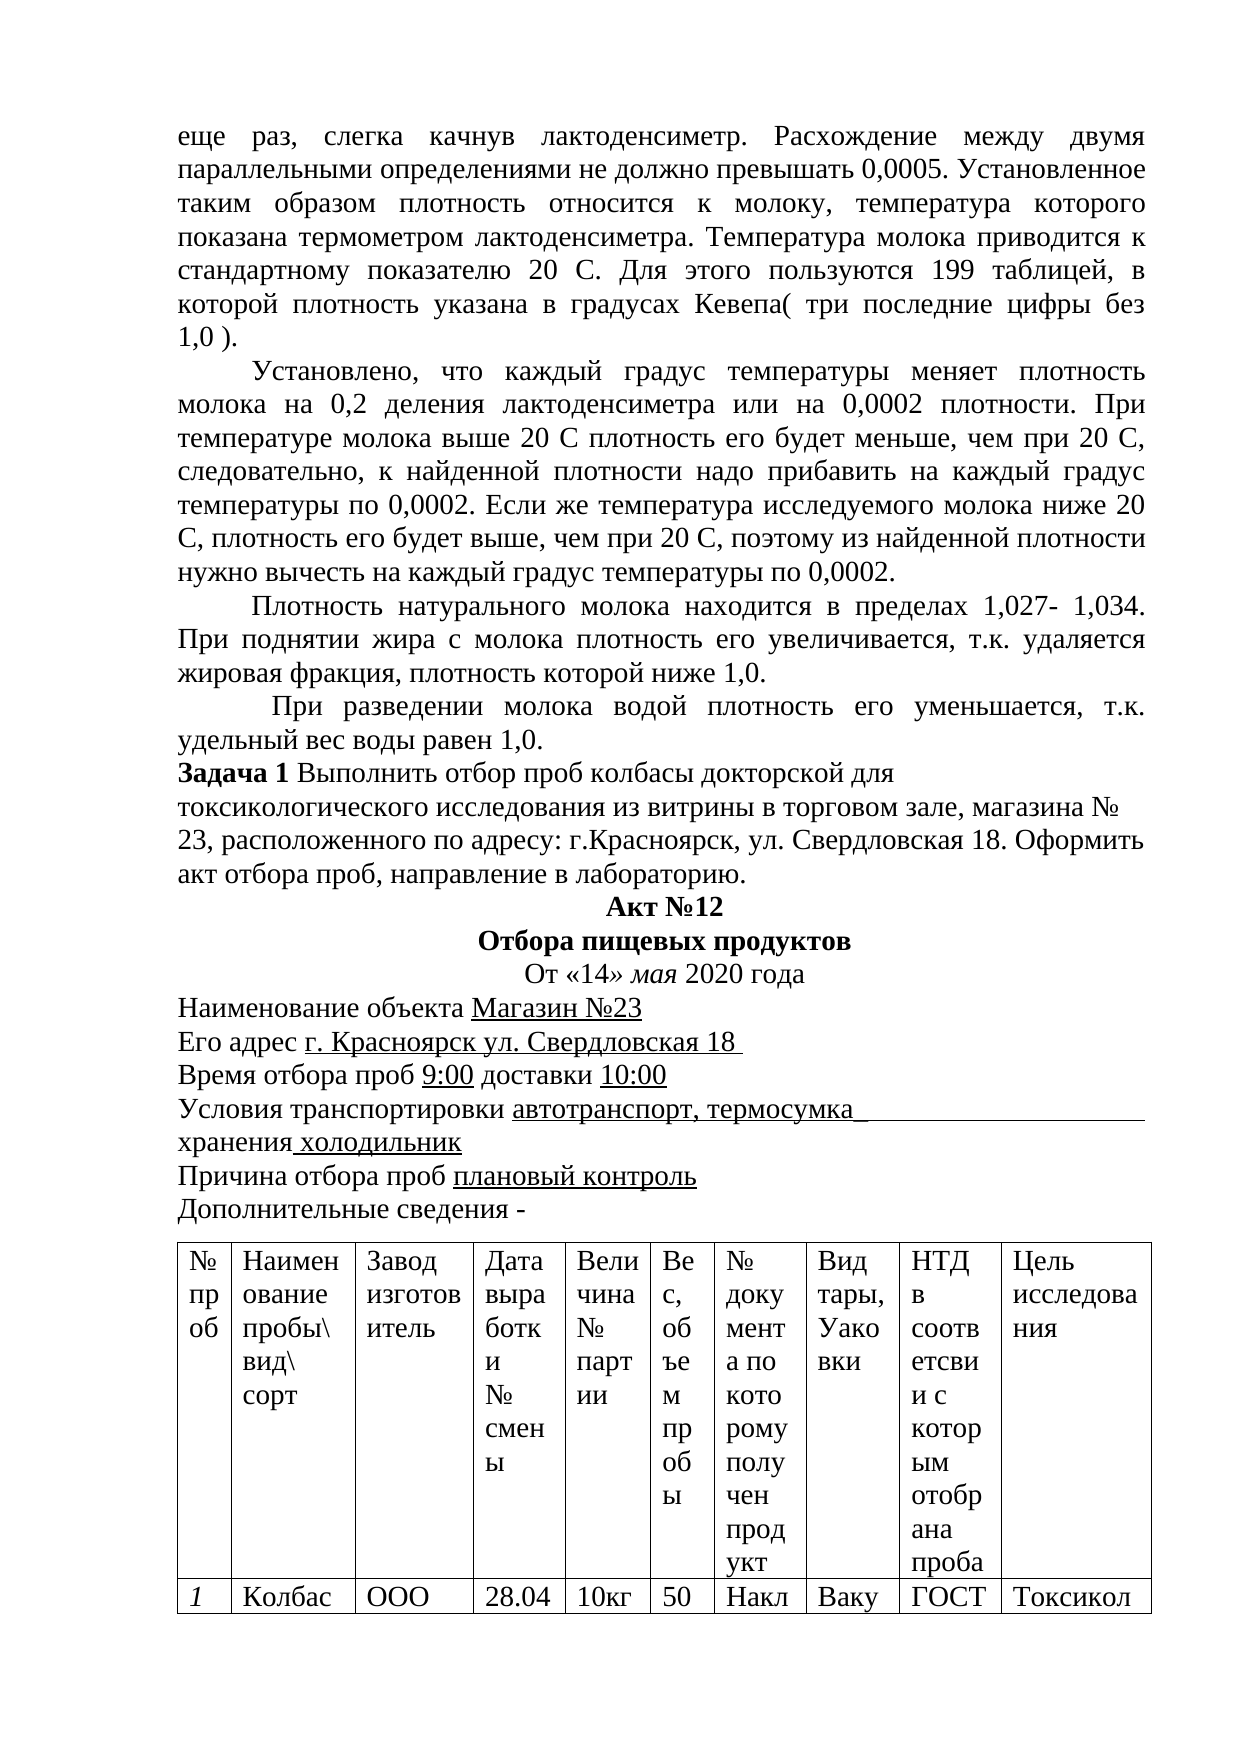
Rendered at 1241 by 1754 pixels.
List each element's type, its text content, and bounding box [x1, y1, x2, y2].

text При разведении молока водой плотность его уменьшается, т.к. удельный вес воды равен 1,0. [177, 688, 1146, 755]
table_cell 10кг [566, 1579, 650, 1613]
text Задача 1 Выполнить отбор проб колбасы докторской для токсикологического исследования из витрины в торговом зале, магазина № 23, расположенного по адресу: г.Красноярск, ул. Свердловская 18. Оформить акт отбора проб, направление в лабораторию. [177, 755, 1152, 889]
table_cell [1002, 1579, 1151, 1613]
table_header № документа по которому получен продукт [715, 1243, 806, 1578]
text Наименование объекта Магазин №23 [177, 990, 1152, 1024]
table_header Величина № партии [566, 1243, 650, 1578]
text Акт №12 [177, 889, 1152, 923]
table_header Вес, объем пробы [651, 1243, 714, 1578]
text Условия транспортировки автотранспорт, термосумка_ хранения холодильник [177, 1091, 1152, 1158]
table_cell ГОСТ 9792-73 [900, 1579, 1001, 1613]
table_header Вид тары, Уаковки [807, 1243, 899, 1578]
table_cell 28.04.2020 [474, 1579, 565, 1613]
text Отбора пищевых продуктов [177, 923, 1152, 957]
text Причина отбора проб плановый контроль [177, 1158, 1152, 1191]
table_cell Вакуумная упаковка [807, 1579, 899, 1613]
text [177, 118, 1146, 353]
text Время отбора проб 9:00 доставки 10:00 [177, 1057, 1152, 1091]
table_header № проб [178, 1243, 231, 1578]
table_header Завод изготовитель [356, 1243, 473, 1578]
table_header Цель исследования [1002, 1243, 1151, 1578]
text Его адрес г. Красноярск ул. Свердловская 18 [177, 1024, 1152, 1057]
text Установлено, что каждый градус температуры меняет плотность молока на 0,2 деления лактоденсиметра или на 0,0002 плотности. При температуре молока выше 20 С плотность его будет меньше, чем при 20 С, следовательно, к найденной плотности надо прибавить на каждый градус температуры по 0,0002. Если же температура исследуемого молока ниже 20 С, плотность его будет выше, чем при 20 С, поэтому из найденной плотности нужно вычесть на каждый градус температуры по 0,0002. [177, 353, 1146, 588]
table_header Дата выработки № смены [474, 1243, 565, 1578]
text Плотность натурального молока находится в пределах 1,027- 1,034. При поднятии жира с молока плотность его увеличивается, т.к. удаляется жировая фракция, плотность которой ниже 1,0. [177, 588, 1146, 688]
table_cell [356, 1579, 473, 1613]
table_cell 1 [178, 1579, 231, 1613]
table_header Наименование пробы\вид\сорт [232, 1243, 355, 1578]
table_cell 500г [651, 1579, 714, 1613]
table_header НТД в соответсвии с которым отобрана проба [900, 1243, 1001, 1578]
table_cell Колбаса докторская [232, 1579, 355, 1613]
table_cell Накладная №123-10 [715, 1579, 806, 1613]
text От «14» мая 2020 года [177, 957, 1152, 990]
text Дополнительные сведения - [177, 1191, 1152, 1225]
